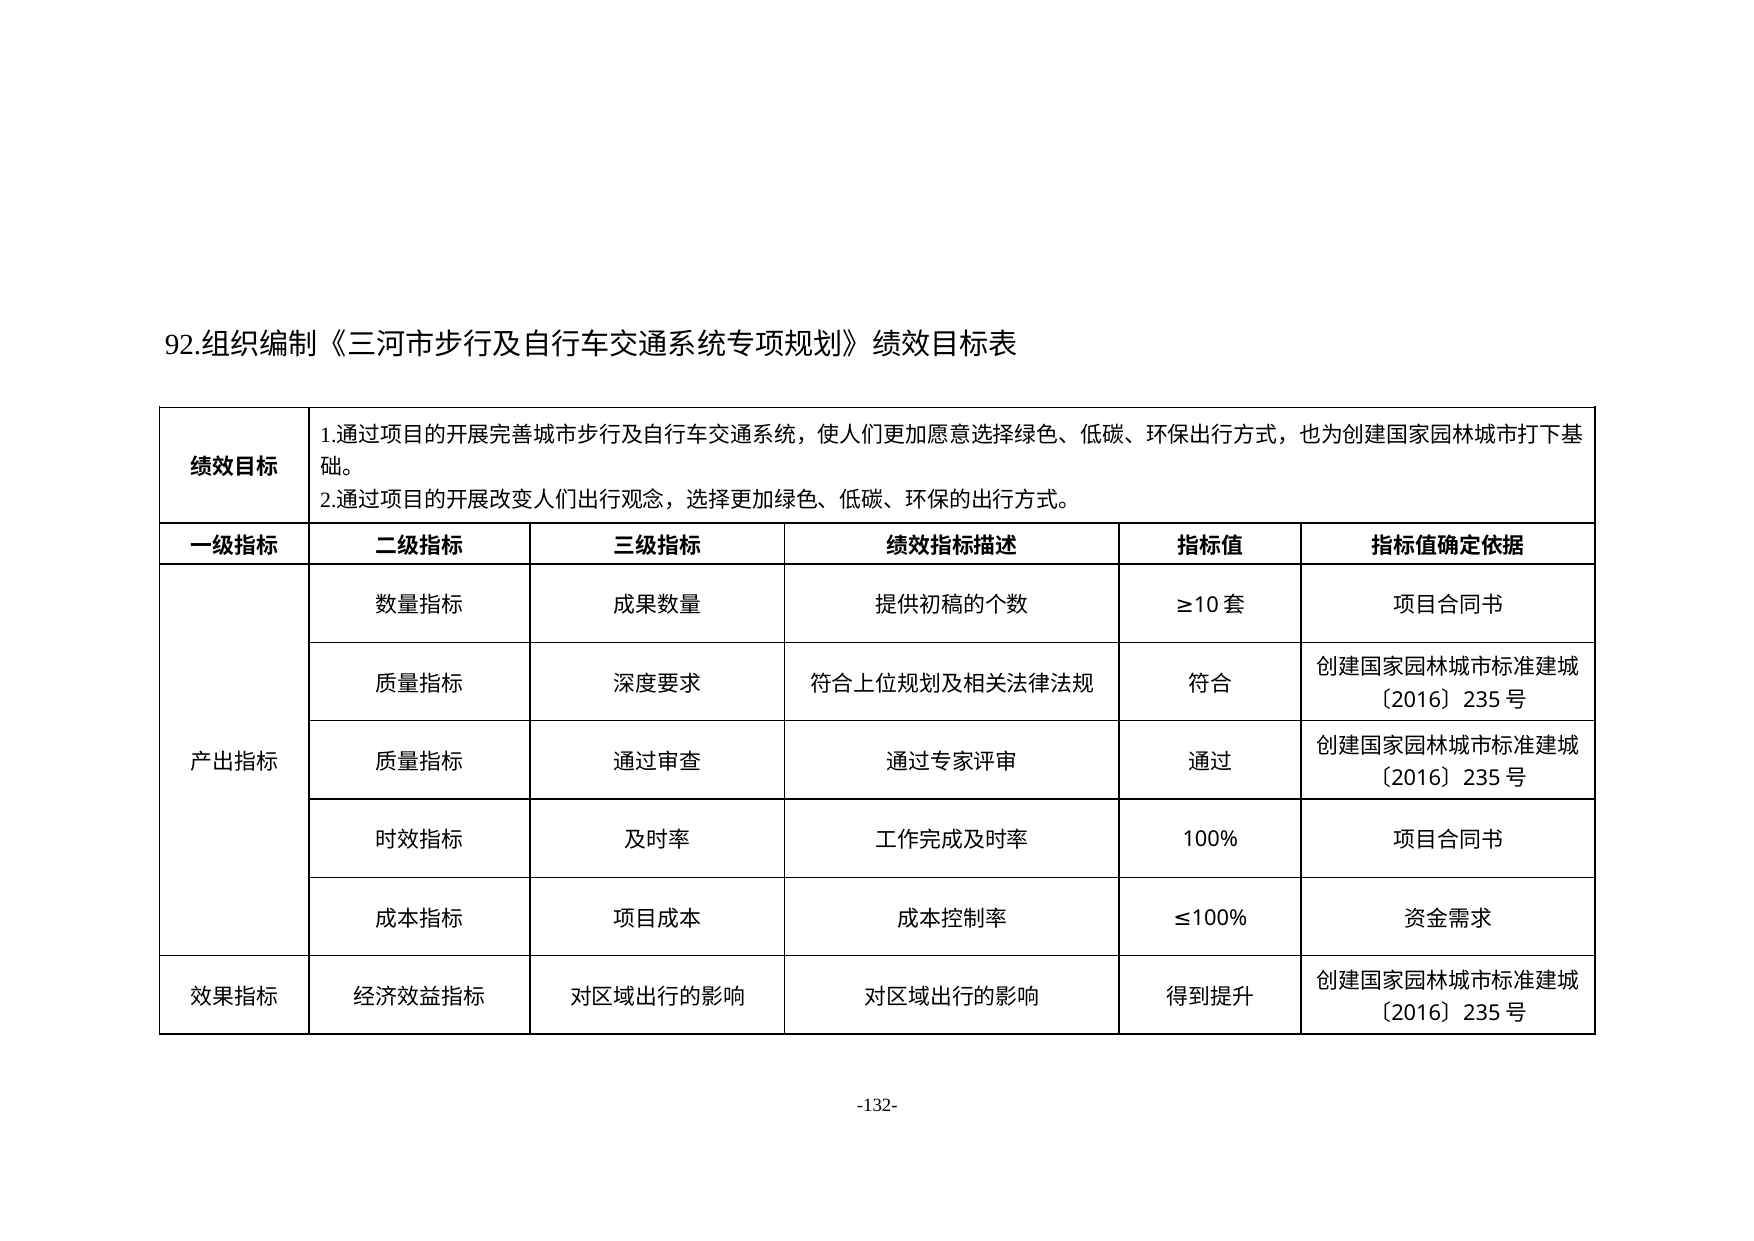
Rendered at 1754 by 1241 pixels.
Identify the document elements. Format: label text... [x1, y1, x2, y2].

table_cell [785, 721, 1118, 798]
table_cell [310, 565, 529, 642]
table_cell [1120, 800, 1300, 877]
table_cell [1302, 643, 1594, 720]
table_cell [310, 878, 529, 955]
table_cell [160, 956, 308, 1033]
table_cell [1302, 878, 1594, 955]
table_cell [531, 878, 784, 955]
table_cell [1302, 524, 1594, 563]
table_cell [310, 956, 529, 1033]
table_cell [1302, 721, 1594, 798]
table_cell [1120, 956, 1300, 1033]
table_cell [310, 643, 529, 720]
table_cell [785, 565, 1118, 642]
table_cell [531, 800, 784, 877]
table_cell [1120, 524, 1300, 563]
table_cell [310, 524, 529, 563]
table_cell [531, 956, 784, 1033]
text 92.组织编制《三河市步行及自行车交通系统专项规划》绩效目标表{ TC 2、办公自动化（OA）和督查督办系统升级及推广费绩效目标表 \f C \l 1 } [106, 309, 1648, 374]
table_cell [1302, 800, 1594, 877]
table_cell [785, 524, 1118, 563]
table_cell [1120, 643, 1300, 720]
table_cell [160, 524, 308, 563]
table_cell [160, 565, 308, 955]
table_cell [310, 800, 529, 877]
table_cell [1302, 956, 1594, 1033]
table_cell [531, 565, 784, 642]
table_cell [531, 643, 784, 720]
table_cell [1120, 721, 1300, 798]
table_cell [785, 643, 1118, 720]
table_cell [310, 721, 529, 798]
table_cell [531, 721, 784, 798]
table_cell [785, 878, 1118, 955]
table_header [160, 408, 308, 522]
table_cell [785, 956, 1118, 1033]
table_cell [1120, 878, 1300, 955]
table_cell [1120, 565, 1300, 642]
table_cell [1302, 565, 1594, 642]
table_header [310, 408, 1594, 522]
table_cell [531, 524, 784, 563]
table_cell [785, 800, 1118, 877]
